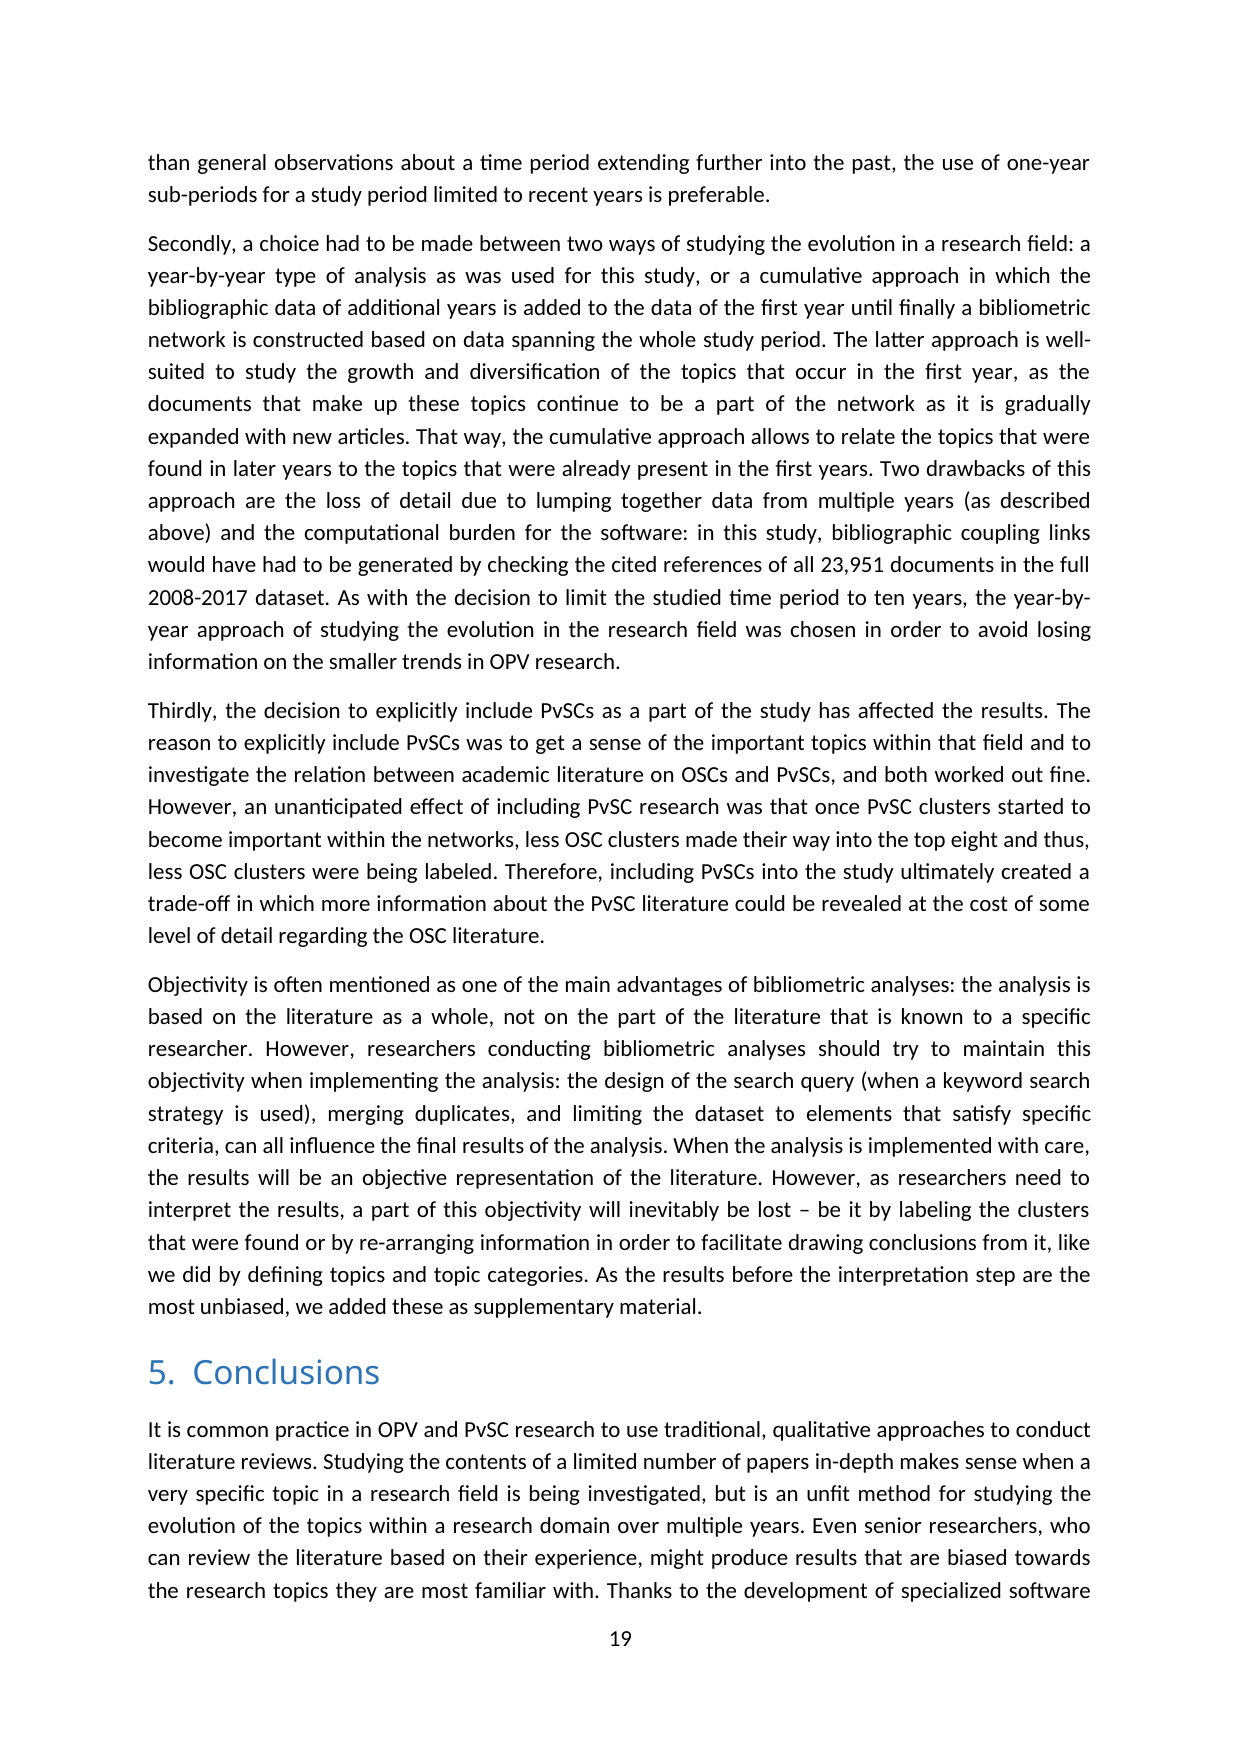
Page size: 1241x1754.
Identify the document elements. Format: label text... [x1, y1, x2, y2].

text Thirdly, the decision to explicitly include PvSCs as a part of the study has affected the results. The reason to explicitly include PvSCs was to get a sense of the important topics within that field and to investigate the relation between academic literature on OSCs and PvSCs, and both worked out fine. However, an unanticipated effect of including PvSC research was that once PvSC clusters started to become important within the networks, less OSC clusters made their way into the top eight and thus, less OSC clusters were being labeled. Therefore, including PvSCs into the study ultimately created a trade-off in which more information about the PvSC literature could be revealed at the cost of some level of detail regarding the OSC literature. [148, 696, 1093, 949]
text Objectivity is often mentioned as one of the main advantages of bibliometric analyses: the analysis is based on the literature as a whole, not on the part of the literature that is known to a specific researcher. However, researchers conducting bibliometric analyses should try to maintain this objectivity when implementing the analysis: the design of the search query (when a keyword search strategy is used), merging duplicates, and limiting the dataset to elements that satisfy specific criteria, can all influence the final results of the analysis. When the analysis is implemented with care, the results will be an objective representation of the literature. However, as researchers need to interpret the results, a part of this objectivity will inevitably be lost – be it by labeling the clusters that were found or by re-arranging information in order to facilitate drawing conclusions from it, like we did by defining topics and topic categories. As the results before the interpretation step are the most unbiased, we added these as supplementary material. [148, 970, 1093, 1320]
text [148, 1415, 1093, 1604]
subtitle Conclusions [148, 1349, 1093, 1394]
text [148, 148, 1093, 208]
text Secondly, a choice had to be made between two ways of studying the evolution in a research field: a year-by-year type of analysis as was used for this study, or a cumulative approach in which the bibliographic data of additional years is added to the data of the first year until finally a bibliometric network is constructed based on data spanning the whole study period. The latter approach is well-suited to study the growth and diversification of the topics that occur in the first year, as the documents that make up these topics continue to be a part of the network as it is gradually expanded with new articles. That way, the cumulative approach allows to relate the topics that were found in later years to the topics that were already present in the first years. Two drawbacks of this approach are the loss of detail due to lumping together data from multiple years (as described above) and the computational burden for the software: in this study, bibliographic coupling links would have had to be generated by checking the cited references of all 23,951 documents in the full 2008-2017 dataset. As with the decision to limit the studied time period to ten years, the year-by-year approach of studying the evolution in the research field was chosen in order to avoid losing information on the smaller trends in OPV research. [148, 229, 1093, 675]
